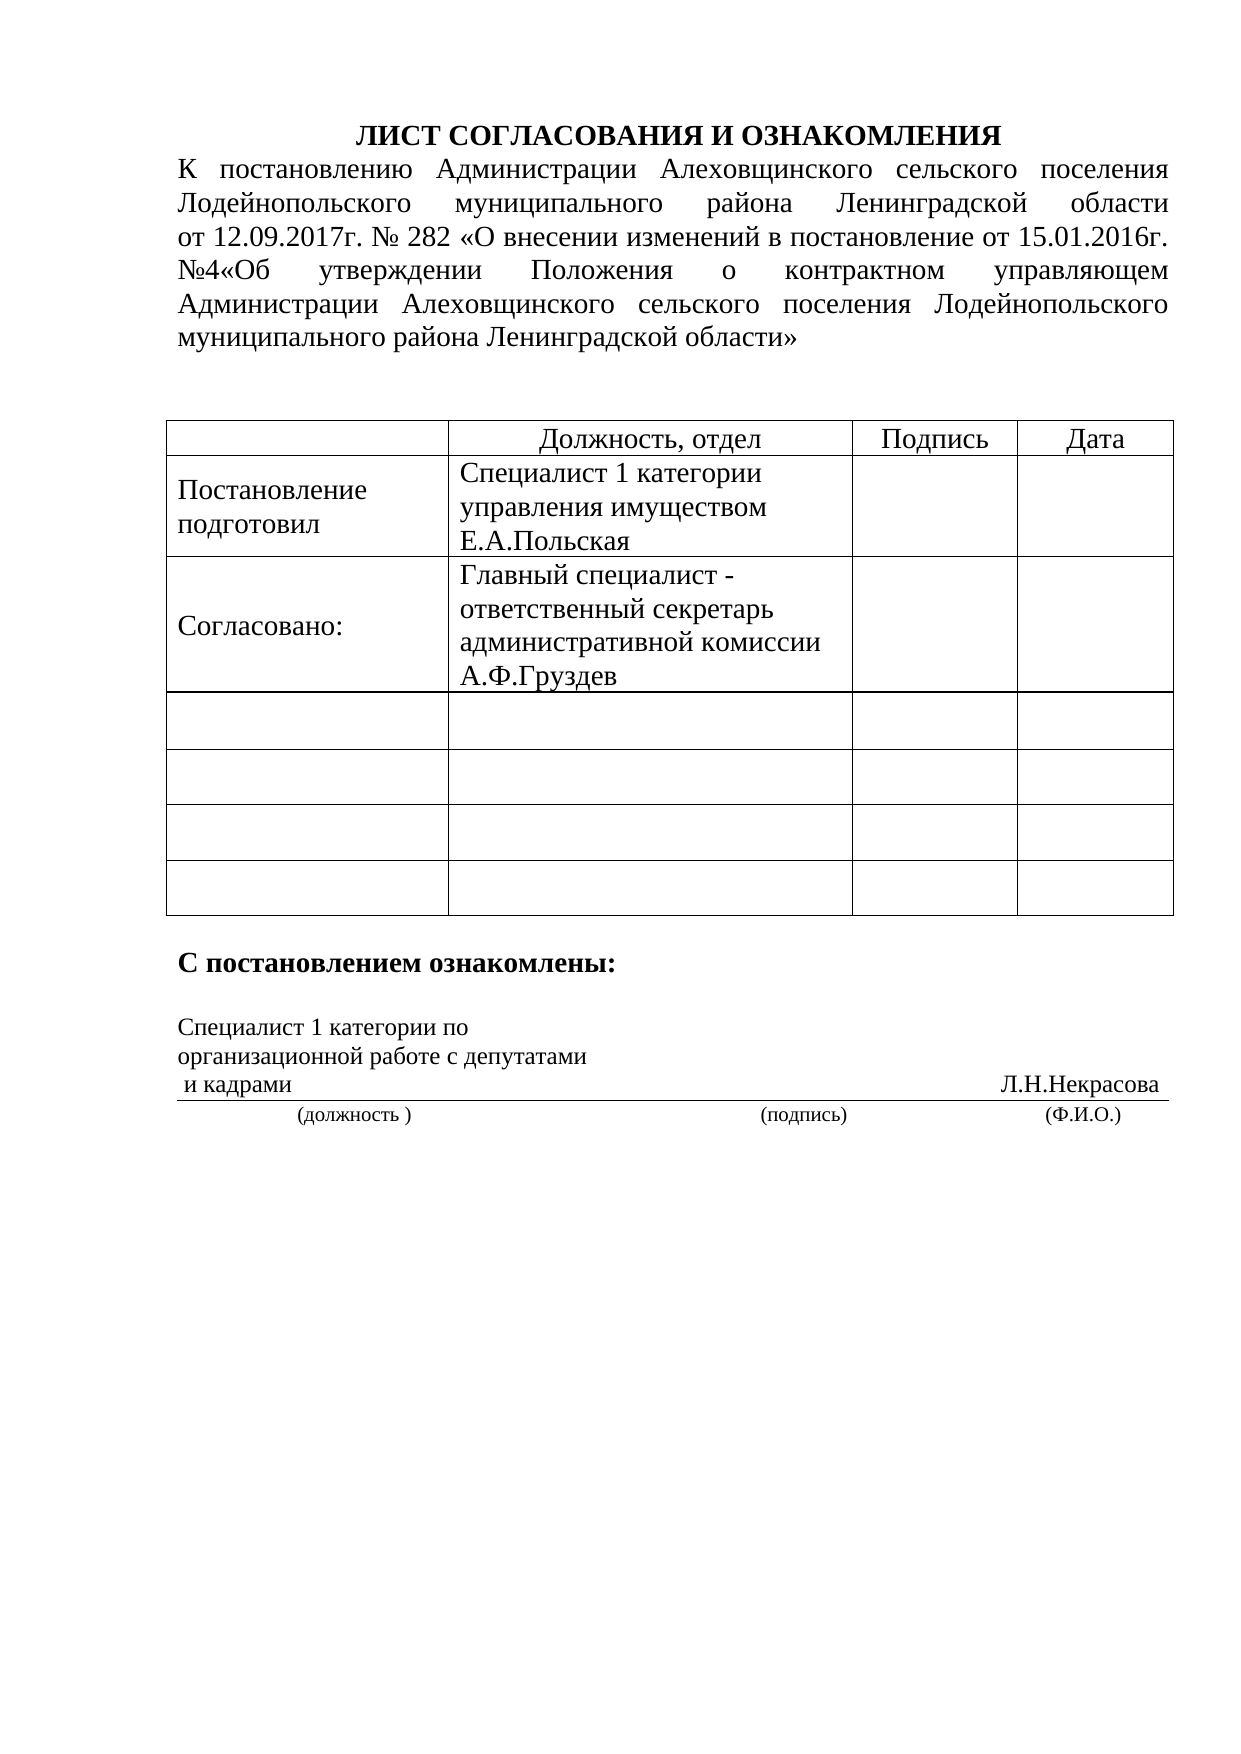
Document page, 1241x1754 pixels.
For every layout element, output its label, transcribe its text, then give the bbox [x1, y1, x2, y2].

table_cell [167, 805, 448, 860]
table_cell [1018, 805, 1173, 860]
table_cell Главный специалист -ответственный секретарь административной комиссии А.Ф.Груздев [449, 557, 852, 691]
table_cell Специалист 1 категории управления имуществом Е.А.Польская [449, 456, 852, 556]
table_cell [167, 693, 448, 749]
table_cell [167, 750, 448, 804]
table_cell [853, 557, 1017, 691]
text организационной работе с депутатами [177, 1041, 1169, 1069]
table_header Должность, отдел [449, 421, 852, 454]
table_header Дата [1018, 421, 1173, 454]
table_cell [853, 693, 1017, 749]
table_cell [1018, 557, 1173, 691]
table_cell [853, 861, 1017, 915]
table_cell [853, 805, 1017, 860]
table_cell [853, 750, 1017, 804]
text ЛИСТ СОГЛАСОВАНИЯ И ОЗНАКОМЛЕНИЯ [177, 118, 1181, 152]
table_cell [1018, 861, 1173, 915]
table_cell [1018, 693, 1173, 749]
text (должность ) (подпись) (Ф.И.О.) [177, 1101, 1169, 1126]
text и кадрами Л.Н.Некрасова [177, 1069, 1169, 1100]
table_cell [449, 861, 852, 915]
text Специалист 1 категории по [177, 1012, 1169, 1041]
table_cell [449, 693, 852, 749]
table_header Подпись [853, 421, 1017, 454]
table_header [167, 421, 448, 454]
text К постановлению Администрации Алеховщинского сельского поселения Лодейнопольского муниципального района Ленинградской области от 12.09.2017г. № 282 «О внесении изменений в постановление от 15.01.2016г. №4«Об утверждении Положения о контрактном управляющем Администрации Алеховщинского сельского поселения Лодейнопольского муниципального района Ленинградской области» [177, 152, 1169, 353]
table_cell Постановление подготовил [167, 456, 448, 556]
table_cell [1018, 750, 1173, 804]
table_cell [449, 805, 852, 860]
table_cell [167, 861, 448, 915]
table_cell [853, 456, 1017, 556]
table_cell [449, 750, 852, 804]
text С постановлением ознакомлены: [177, 945, 1181, 978]
table_cell [1018, 456, 1173, 556]
table_cell Согласовано: [167, 557, 448, 691]
